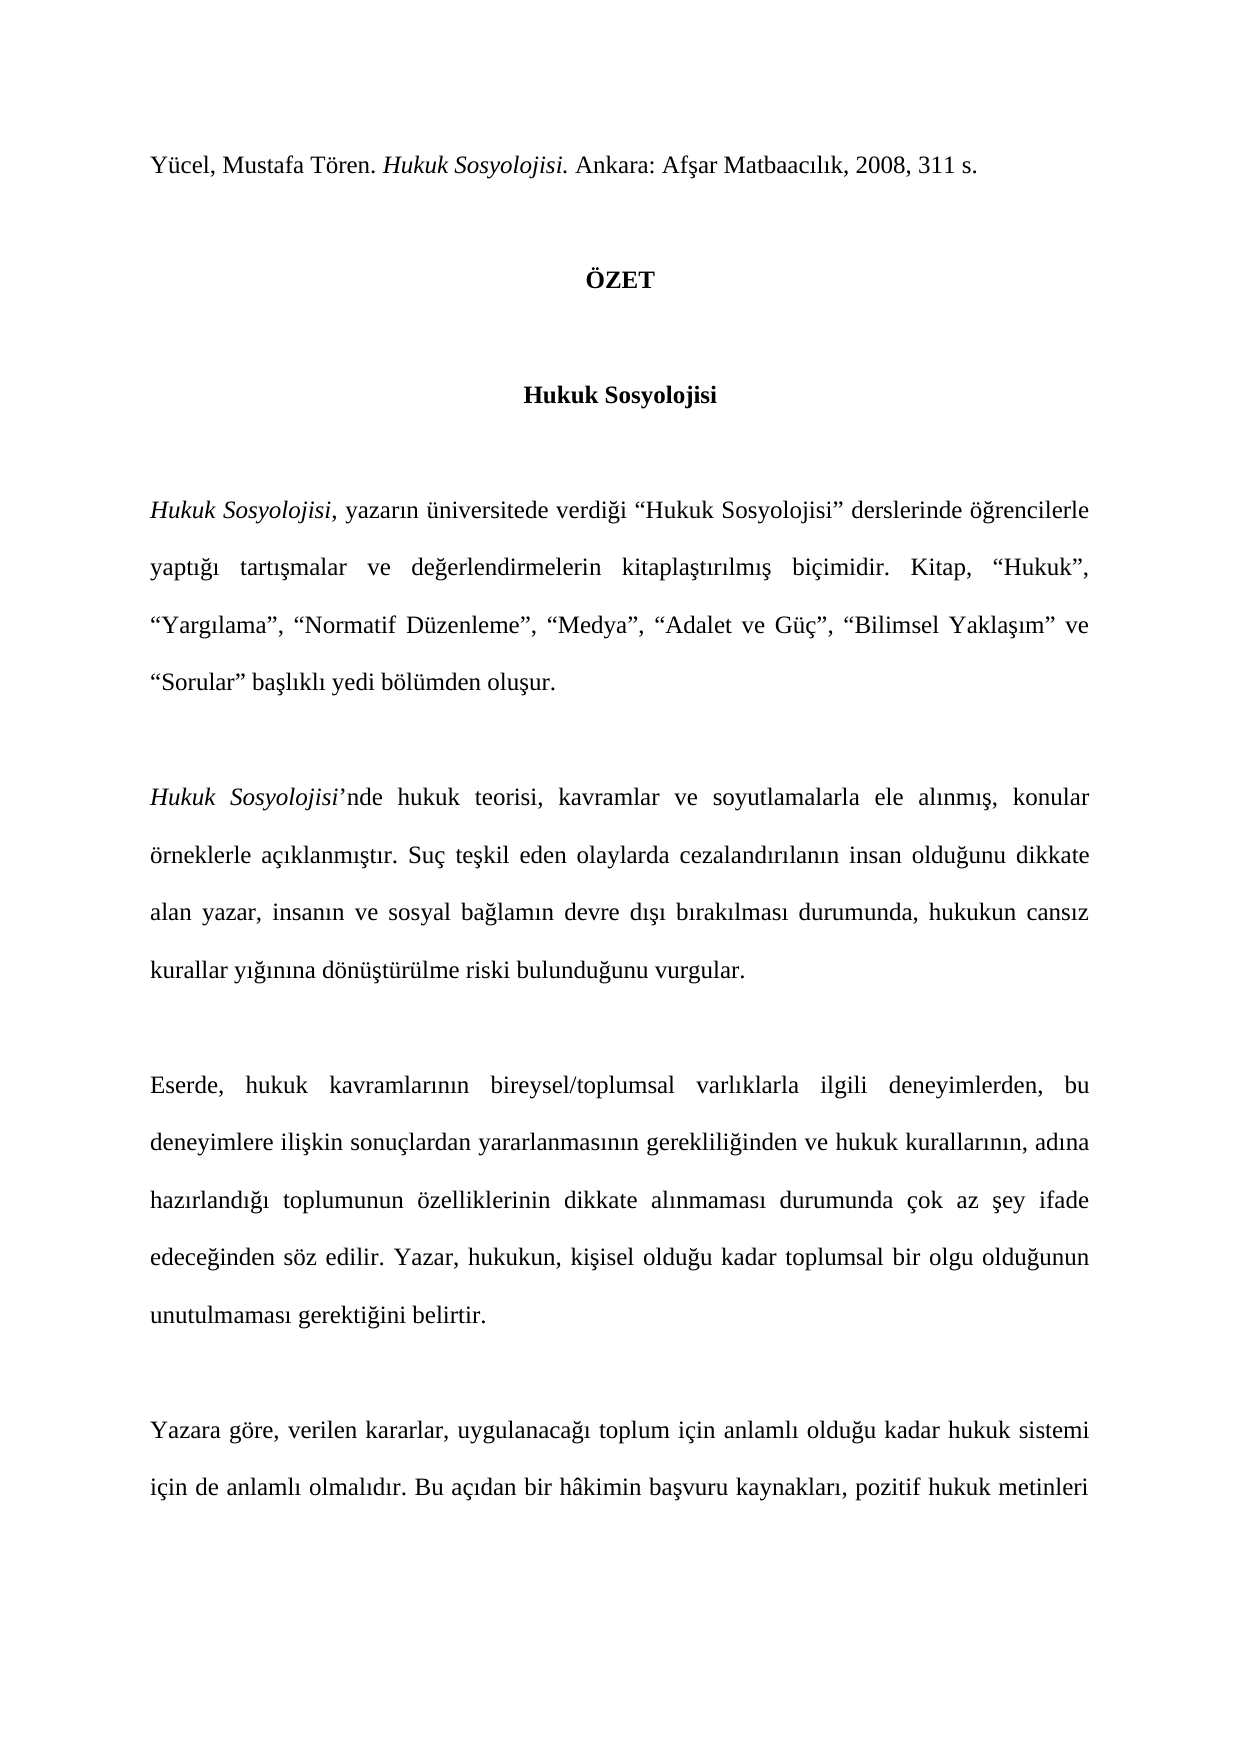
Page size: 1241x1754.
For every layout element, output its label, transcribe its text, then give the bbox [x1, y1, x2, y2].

text Hukuk Sosyolojisi, yazarın üniversitede verdiği “Hukuk Sosyolojisi” derslerinde öğrencilerle yaptığı tartışmalar ve değerlendirmelerin kitaplaştırılmış biçimidir. Kitap, “Hukuk”, “Yargılama”, “Normatif Düzenleme”, “Medya”, “Adalet ve Güç”, “Bilimsel Yaklaşım” ve “Sorular” başlıklı yedi bölümden oluşur. [150, 495, 1090, 696]
text ÖZET [150, 265, 1090, 294]
text Hukuk Sosyolojisi [150, 380, 1090, 409]
text Hukuk Sosyolojisi’nde hukuk teorisi, kavramlar ve soyutlamalarla ele alınmış, konular örneklerle açıklanmıştır. Suç teşkil eden olaylarda cezalandırılanın insan olduğunu dikkate alan yazar, insanın ve sosyal bağlamın devre dışı bırakılması durumunda, hukukun cansız kurallar yığınına dönüştürülme riski bulunduğunu vurgular. [150, 782, 1090, 984]
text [150, 1415, 1090, 1501]
text Eserde, hukuk kavramlarının bireysel/toplumsal varlıklarla ilgili deneyimlerden, bu deneyimlere ilişkin sonuçlardan yararlanmasının gerekliliğinden ve hukuk kurallarının, adına hazırlandığı toplumunun özelliklerinin dikkate alınmaması durumunda çok az şey ifade edeceğinden söz edilir. Yazar, hukukun, kişisel olduğu kadar toplumsal bir olgu olduğunun unutulmaması gerektiğini belirtir. [150, 1070, 1090, 1329]
text Yücel, Mustafa Tören. Hukuk Sosyolojisi. Ankara: Afşar Matbaacılık, 2008, 311 s. [150, 150, 1090, 179]
